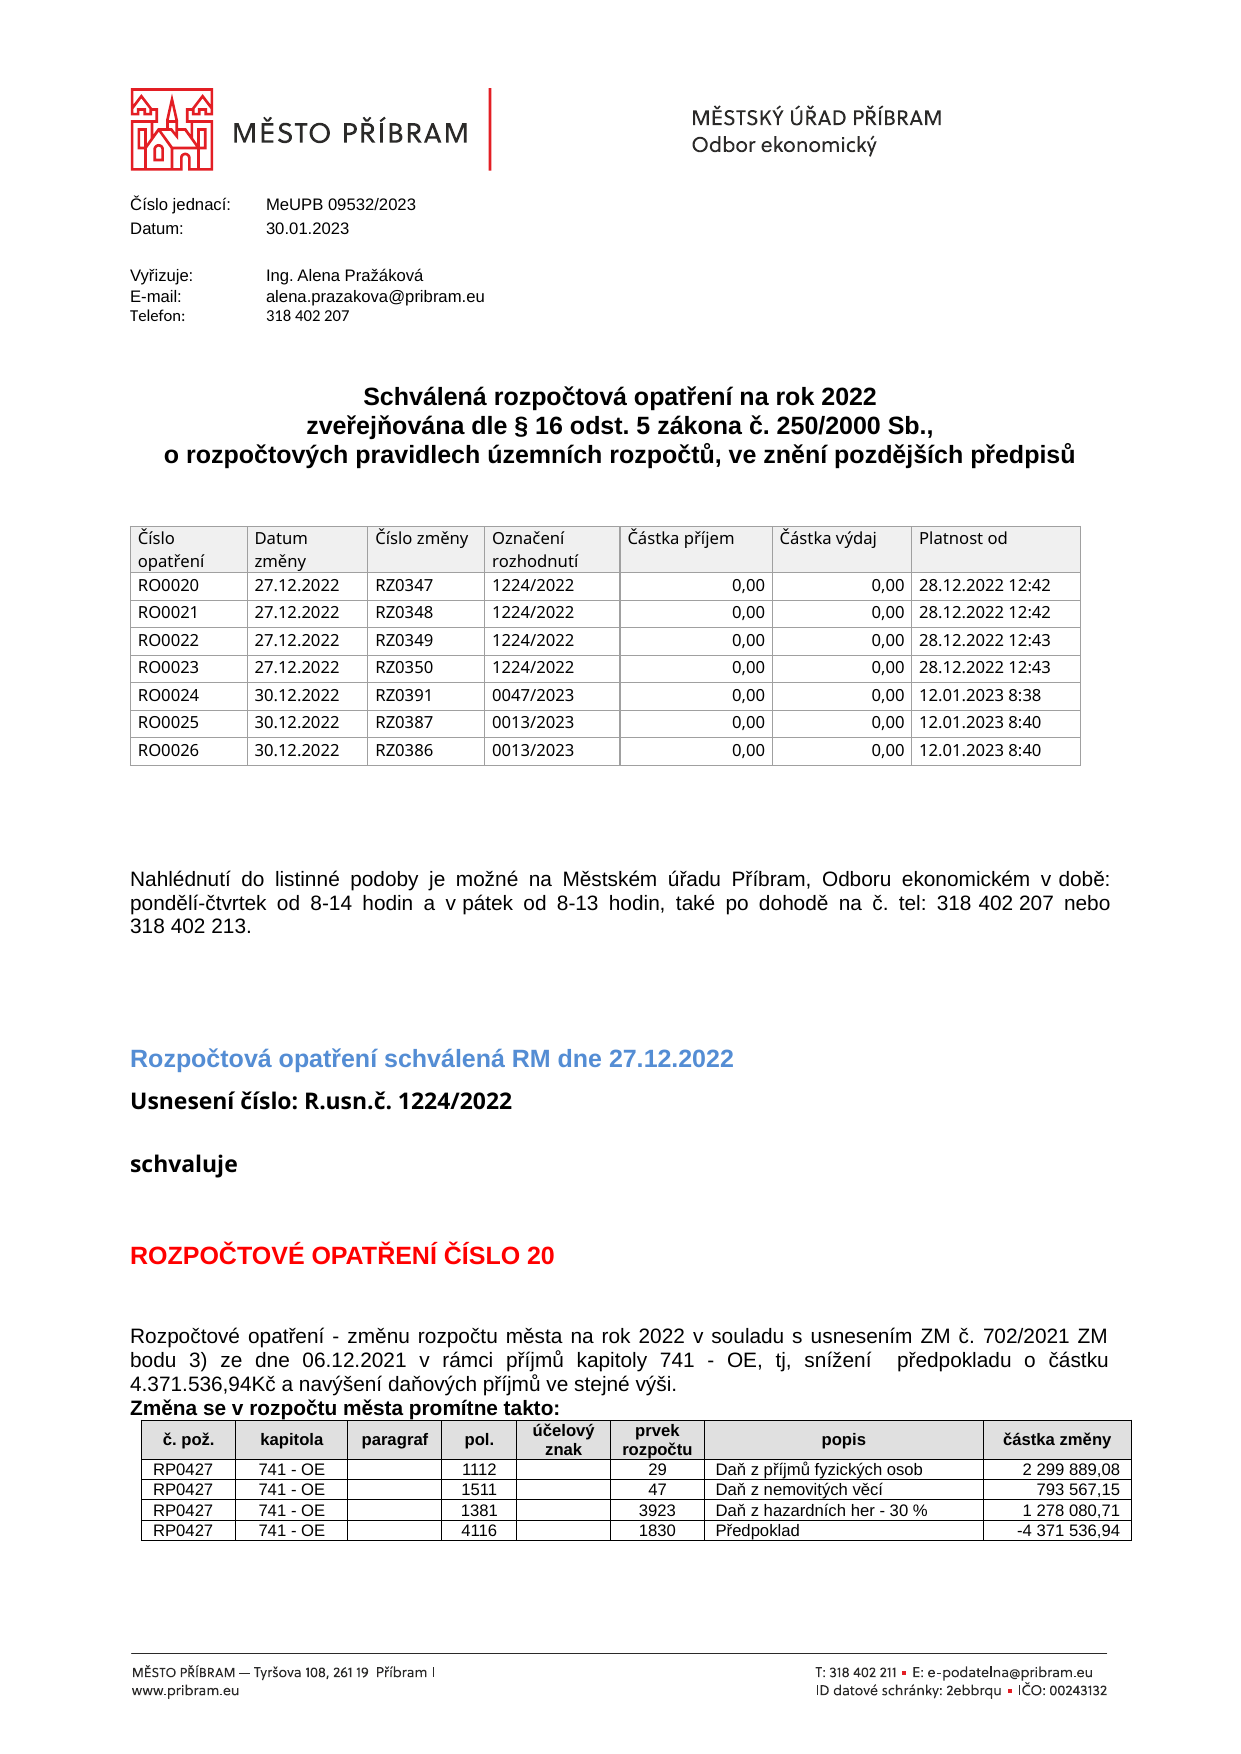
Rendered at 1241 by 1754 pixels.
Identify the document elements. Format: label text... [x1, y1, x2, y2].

table_cell 12.01.2023 8:40 [912, 711, 1080, 737]
table_cell RO0025 [131, 711, 247, 737]
table_cell [517, 1460, 610, 1479]
text Nahlédnutí do listinné podoby je možné na Městském úřadu Příbram, Odboru ekonomickém v době: pondělí-čtvrtek od 8-14 hodin a v pátek od 8-13 hodin, také po dohodě na č. tel: 318 402 207 nebo 318 402 213. [130, 866, 1110, 938]
table_cell RZ0350 [368, 656, 484, 682]
table_header účelový znak [517, 1421, 610, 1459]
table_cell RZ0387 [368, 711, 484, 737]
table_header Číslo opatření [131, 527, 247, 572]
table_cell 1224/2022 [485, 601, 619, 627]
table_header Datum změny [248, 527, 367, 572]
table_cell RO0026 [131, 738, 247, 765]
table_header Platnost od [912, 527, 1080, 572]
table_cell Daň z příjmů fyzických osob [705, 1460, 983, 1479]
text Datum: 30.01.2023 [130, 216, 1110, 239]
table_header Označení rozhodnutí [485, 527, 619, 572]
table_cell 0,00 [773, 573, 911, 600]
table_cell RZ0391 [368, 683, 484, 710]
table_cell [517, 1521, 610, 1540]
table_cell RO0023 [131, 656, 247, 682]
table_cell Předpoklad [705, 1521, 983, 1540]
table_cell 0013/2023 [485, 738, 619, 765]
table_header paragraf [348, 1421, 441, 1459]
table_cell 0013/2023 [485, 711, 619, 737]
table_cell 47 [611, 1480, 704, 1499]
table_cell 28.12.2022 12:42 [912, 601, 1080, 627]
table_header kapitola [236, 1421, 347, 1459]
table_cell 27.12.2022 [248, 573, 367, 600]
text ROZPOČTOVÉ OPATŘENÍ ČÍSLO 20 [130, 1241, 1110, 1270]
table_cell 0,00 [773, 711, 911, 737]
table_cell RZ0347 [368, 573, 484, 600]
table_cell 1224/2022 [485, 656, 619, 682]
text o rozpočtových pravidlech územních rozpočtů, ve znění pozdějších předpisů [130, 439, 1110, 468]
text Usnesení číslo: R.usn.č. 1224/2022 [130, 1085, 1110, 1116]
table_cell 1381 [442, 1500, 516, 1519]
table_cell [517, 1500, 610, 1519]
table_cell 0,00 [773, 738, 911, 765]
table_cell 741 - OE [236, 1480, 347, 1499]
text E-mail: alena.prazakova@pribram.eu [130, 287, 1110, 306]
table_cell RO0024 [131, 683, 247, 710]
table_cell 12.01.2023 8:40 [912, 738, 1080, 765]
table_header částka změny [984, 1421, 1131, 1459]
table_cell 0,00 [621, 628, 772, 655]
table_cell 12.01.2023 8:38 [912, 683, 1080, 710]
table_cell 0,00 [621, 711, 772, 737]
table_cell RP0427 [142, 1521, 235, 1540]
table_cell 4116 [442, 1521, 516, 1540]
table_cell RZ0348 [368, 601, 484, 627]
text Číslo jednací: MeUPB 09532/2023 [130, 192, 1110, 216]
text Změna se v rozpočtu města promítne takto: [130, 1396, 1110, 1419]
table_cell 1224/2022 [485, 573, 619, 600]
table_cell RP0427 [142, 1480, 235, 1499]
table_cell 27.12.2022 [248, 628, 367, 655]
table_cell RZ0349 [368, 628, 484, 655]
text zveřejňována dle § 16 odst. 5 zákona č. 250/2000 Sb., [130, 411, 1110, 439]
table_cell 741 - OE [236, 1460, 347, 1479]
table_cell [348, 1500, 441, 1519]
table_cell 0,00 [621, 573, 772, 600]
table_cell RO0022 [131, 628, 247, 655]
table_cell [348, 1521, 441, 1540]
table_cell -4 371 536,94 [984, 1521, 1131, 1540]
table_cell RZ0386 [368, 738, 484, 765]
table_cell 0047/2023 [485, 683, 619, 710]
table_cell 28.12.2022 12:43 [912, 656, 1080, 682]
table_cell 28.12.2022 12:42 [912, 573, 1080, 600]
table_cell RO0021 [131, 601, 247, 627]
table_cell Daň z nemovitých věcí [705, 1480, 983, 1499]
table_cell 1112 [442, 1460, 516, 1479]
table_cell 29 [611, 1460, 704, 1479]
table_header Částka příjem [621, 527, 772, 572]
table_cell 741 - OE [236, 1521, 347, 1540]
text Rozpočtová opatření schválená RM dne 27.12.2022 [130, 1044, 1110, 1072]
text schvaluje [130, 1147, 1110, 1179]
table_cell 0,00 [773, 601, 911, 627]
table_cell 793 567,15 [984, 1480, 1131, 1499]
table_cell 27.12.2022 [248, 656, 367, 682]
table_cell RP0427 [142, 1460, 235, 1479]
table_cell 30.12.2022 [248, 738, 367, 765]
table_cell 30.12.2022 [248, 683, 367, 710]
table_cell 30.12.2022 [248, 711, 367, 737]
table_cell Daň z hazardních her - 30 % [705, 1500, 983, 1519]
text Schválená rozpočtová opatření na rok 2022 [130, 382, 1110, 411]
table_cell 0,00 [773, 656, 911, 682]
text Vyřizuje: Ing. Alena Pražáková [130, 263, 1110, 287]
table_cell 0,00 [621, 738, 772, 765]
table_cell 0,00 [773, 628, 911, 655]
table_cell RO0020 [131, 573, 247, 600]
table_cell 0,00 [621, 656, 772, 682]
table_cell 1 278 080,71 [984, 1500, 1131, 1519]
table_header popis [705, 1421, 983, 1459]
table_cell 1511 [442, 1480, 516, 1499]
table_cell 2 299 889,08 [984, 1460, 1131, 1479]
table_header Číslo změny [368, 527, 484, 572]
table_cell 0,00 [773, 683, 911, 710]
table_cell 741 - OE [236, 1500, 347, 1519]
text Rozpočtové opatření - změnu rozpočtu města na rok 2022 v souladu s usnesením ZM č. 702/2021 ZM bodu 3) ze dne 06.12.2021 v rámci příjmů kapitoly 741 - OE, tj, snížení předpokladu o částku 4.371.536,94Kč a navýšení daňových příjmů ve stejné výši. [130, 1324, 1110, 1396]
table_cell 27.12.2022 [248, 601, 367, 627]
table_cell 1224/2022 [485, 628, 619, 655]
table_cell 28.12.2022 12:43 [912, 628, 1080, 655]
table_header pol. [442, 1421, 516, 1459]
text Telefon: 318 402 207 [130, 306, 1110, 326]
table_cell [348, 1480, 441, 1499]
table_cell RP0427 [142, 1500, 235, 1519]
table_cell [348, 1460, 441, 1479]
table_header č. pož. [142, 1421, 235, 1459]
table_cell [517, 1480, 610, 1499]
table_cell 0,00 [621, 601, 772, 627]
table_cell 0,00 [621, 683, 772, 710]
table_header prvek rozpočtu [611, 1421, 704, 1459]
table_header Částka výdaj [773, 527, 911, 572]
table_cell 1830 [611, 1521, 704, 1540]
table_cell 3923 [611, 1500, 704, 1519]
